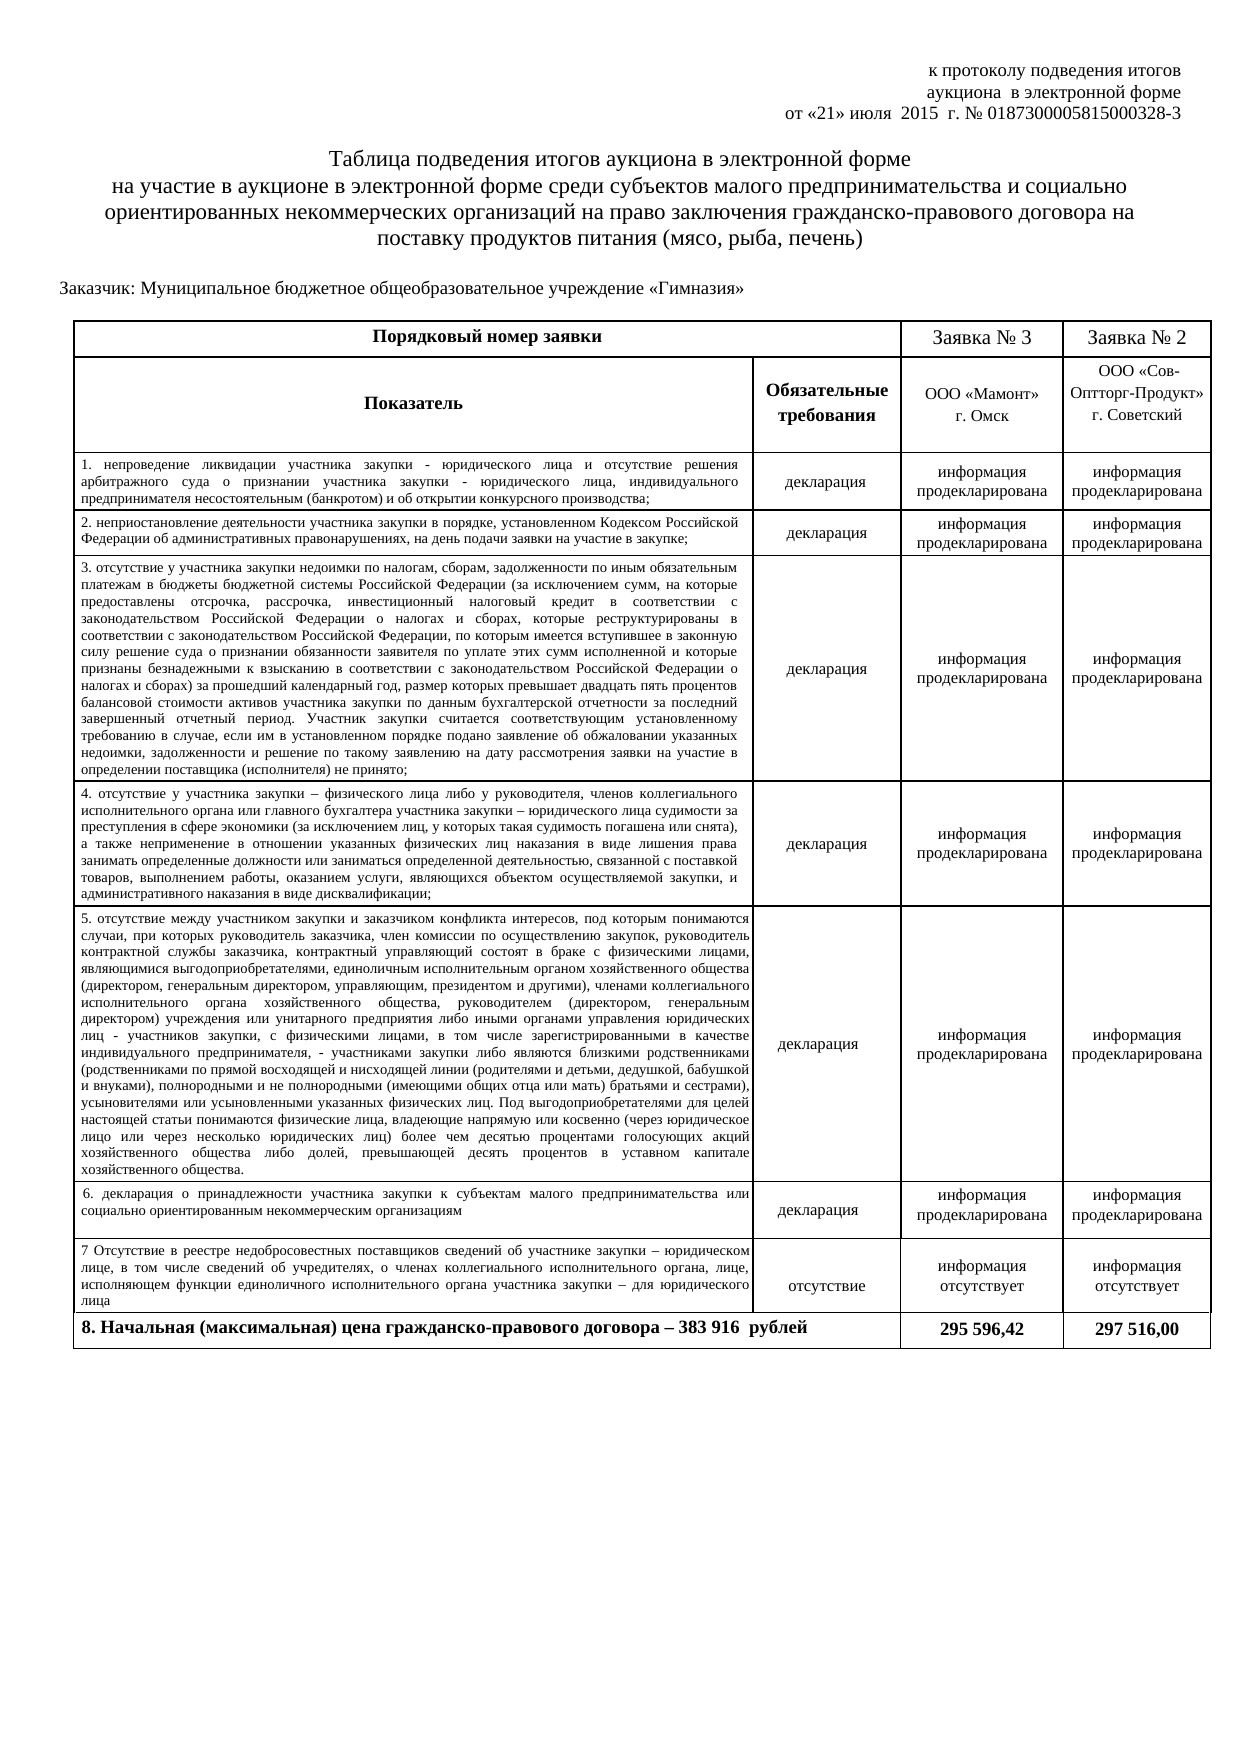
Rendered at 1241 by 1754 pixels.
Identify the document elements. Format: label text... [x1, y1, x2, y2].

text Таблица подведения итогов аукциона в электронной форме [59, 145, 1181, 172]
text на участие в аукционе в электронной форме среди субъектов малого предпринимательства и социально ориентированных некоммерческих организаций на право заключения гражданско-правового договора на поставку продуктов питания (мясо, рыба, печень) [59, 172, 1181, 251]
table_cell информация отсутствует [901, 1239, 1062, 1312]
table_cell 1. непроведение ликвидации участника закупки - юридического лица и отсутствие решения арбитражного суда о признании участника закупки - юридического лица, индивидуального предпринимателя несостоятельным (банкротом) и об открытии конкурсного производства; [75, 453, 752, 509]
table_cell информация продекларирована [902, 907, 1062, 1181]
table_cell декларация [754, 1182, 900, 1237]
table_cell информация продекларирована [902, 556, 1062, 780]
table_cell 8. Начальная (максимальная) цена гражданско-правового договора – 383 916 рублей [74, 1313, 900, 1348]
table_cell 3. отсутствие у участника закупки недоимки по налогам, сборам, задолженности по иным обязательным платежам в бюджеты бюджетной системы Российской Федерации (за исключением сумм, на которые предоставлены отсрочка, рассрочка, инвестиционный налоговый кредит в соответствии с законодательством Российской Федерации о налогах и сборах, которые реструктурированы в соответствии с законодательством Российской Федерации, по которым имеется вступившее в законную силу решение суда о признании обязанности заявителя по уплате этих сумм исполненной и которые признаны безнадежными к взысканию в соответствии с законодательством Российской Федерации о налогах и сборах) за прошедший календарный год, размер которых превышает двадцать пять процентов балансовой стоимости активов участника закупки по данным бухгалтерской отчетности за последний завершенный отчетный период. Участник закупки считается соответствующим установленному требованию в случае, если им в установленном порядке подано заявление об обжаловании указанных недоимки, задолженности и решение по такому заявлению на дату рассмотрения заявки на участие в определении поставщика (исполнителя) не принято; [75, 556, 752, 780]
table_cell информация продекларирована [902, 1182, 1062, 1237]
table_cell декларация [754, 453, 900, 509]
table_header Порядковый номер заявки [75, 322, 900, 356]
table_cell 5. отсутствие между участником закупки и заказчиком конфликта интересов, под которым понимаются случаи, при которых руководитель заказчика, член комиссии по осуществлению закупок, руководитель контрактной службы заказчика, контрактный управляющий состоят в браке с физическими лицами, являющимися выгодоприобретателями, единоличным исполнительным органом хозяйственного общества (директором, генеральным директором, управляющим, президентом и другими), членами коллегиального исполнительного органа хозяйственного общества, руководителем (директором, генеральным директором) учреждения или унитарного предприятия либо иными органами управления юридических лиц - участников закупки, с физическими лицами, в том числе зарегистрированными в качестве индивидуального предпринимателя, - участниками закупки либо являются близкими родственниками (родственниками по прямой восходящей и нисходящей линии (родителями и детьми, дедушкой, бабушкой и внуками), полнородными и не полнородными (имеющими общих отца или мать) братьями и сестрами), усыновителями или усыновленными указанных физических лиц. Под выгодоприобретателями для целей настоящей статьи понимаются физические лица, владеющие напрямую или косвенно (через юридическое лицо или через несколько юридических лиц) более чем десятью процентами голосующих акций хозяйственного общества либо долей, превышающей десять процентов в уставном капитале хозяйственного общества. [75, 907, 752, 1181]
table_header Заявка № 3 [902, 322, 1062, 356]
table_cell информация продекларирована [1064, 511, 1210, 555]
table_cell декларация [754, 782, 900, 905]
table_cell информация продекларирована [1064, 556, 1210, 780]
table_cell ООО «Сов-Оптторг-Продукт» г. Советский [1064, 358, 1210, 451]
table_cell ООО «Мамонт» г. Омск [902, 358, 1062, 451]
table_cell информация продекларирована [902, 511, 1062, 555]
table_cell 297 516,00 [1064, 1312, 1210, 1348]
text аукциона в электронной форме [679, 81, 1181, 102]
table_cell информация отсутствует [1064, 1239, 1210, 1312]
table_cell 295 596,42 [901, 1313, 1063, 1348]
table_cell 4. отсутствие у участника закупки – физического лица либо у руководителя, членов коллегиального исполнительного органа или главного бухгалтера участника закупки – юридического лица судимости за преступления в сфере экономики (за исключением лиц, у которых такая судимость погашена или снята), а также неприменение в отношении указанных физических лиц наказания в виде лишения права занимать определенные должности или заниматься определенной деятельностью, связанной с поставкой товаров, выполнением работы, оказанием услуги, являющихся объектом осуществляемой закупки, и административного наказания в виде дисквалификации; [75, 782, 752, 905]
table_cell Обязательные требования [754, 358, 900, 451]
table_cell информация продекларирована [902, 782, 1062, 905]
table_cell отсутствие [754, 1239, 900, 1312]
table_cell декларация [754, 556, 900, 780]
table_cell декларация [754, 511, 900, 555]
table_cell Показатель [75, 358, 752, 451]
table_cell 7 Отсутствие в реестре недобросовестных поставщиков сведений об участнике закупки – юридическом лице, в том числе сведений об учредителях, о членах коллегиального исполнительного органа, лице, исполняющем функции единоличного исполнительного органа участника закупки – для юридического лица [75, 1239, 752, 1312]
table_cell информация продекларирована [1064, 782, 1210, 905]
table_cell информация продекларирована [902, 453, 1062, 509]
table_cell 6. декларация о принадлежности участника закупки к субъектам малого предпринимательства или социально ориентированным некоммерческим организациям [75, 1182, 752, 1237]
table_cell информация продекларирована [1064, 907, 1210, 1181]
text к протоколу подведения итогов [679, 59, 1181, 81]
table_header Заявка № 2 [1064, 322, 1210, 356]
table_cell 2. неприостановление деятельности участника закупки в порядке, установленном Кодексом Российской Федерации об административных правонарушениях, на день подачи заявки на участие в закупке; [75, 511, 752, 555]
table_cell информация продекларирована [1064, 1182, 1210, 1237]
text от «21» июля 2015 г. № 0187300005815000328-3 [59, 102, 1181, 124]
text Заказчик: Муниципальное бюджетное общеобразовательное учреждение «Гимназия» [59, 277, 1181, 299]
table_cell информация продекларирована [1064, 453, 1210, 509]
table_cell декларация [754, 907, 900, 1181]
